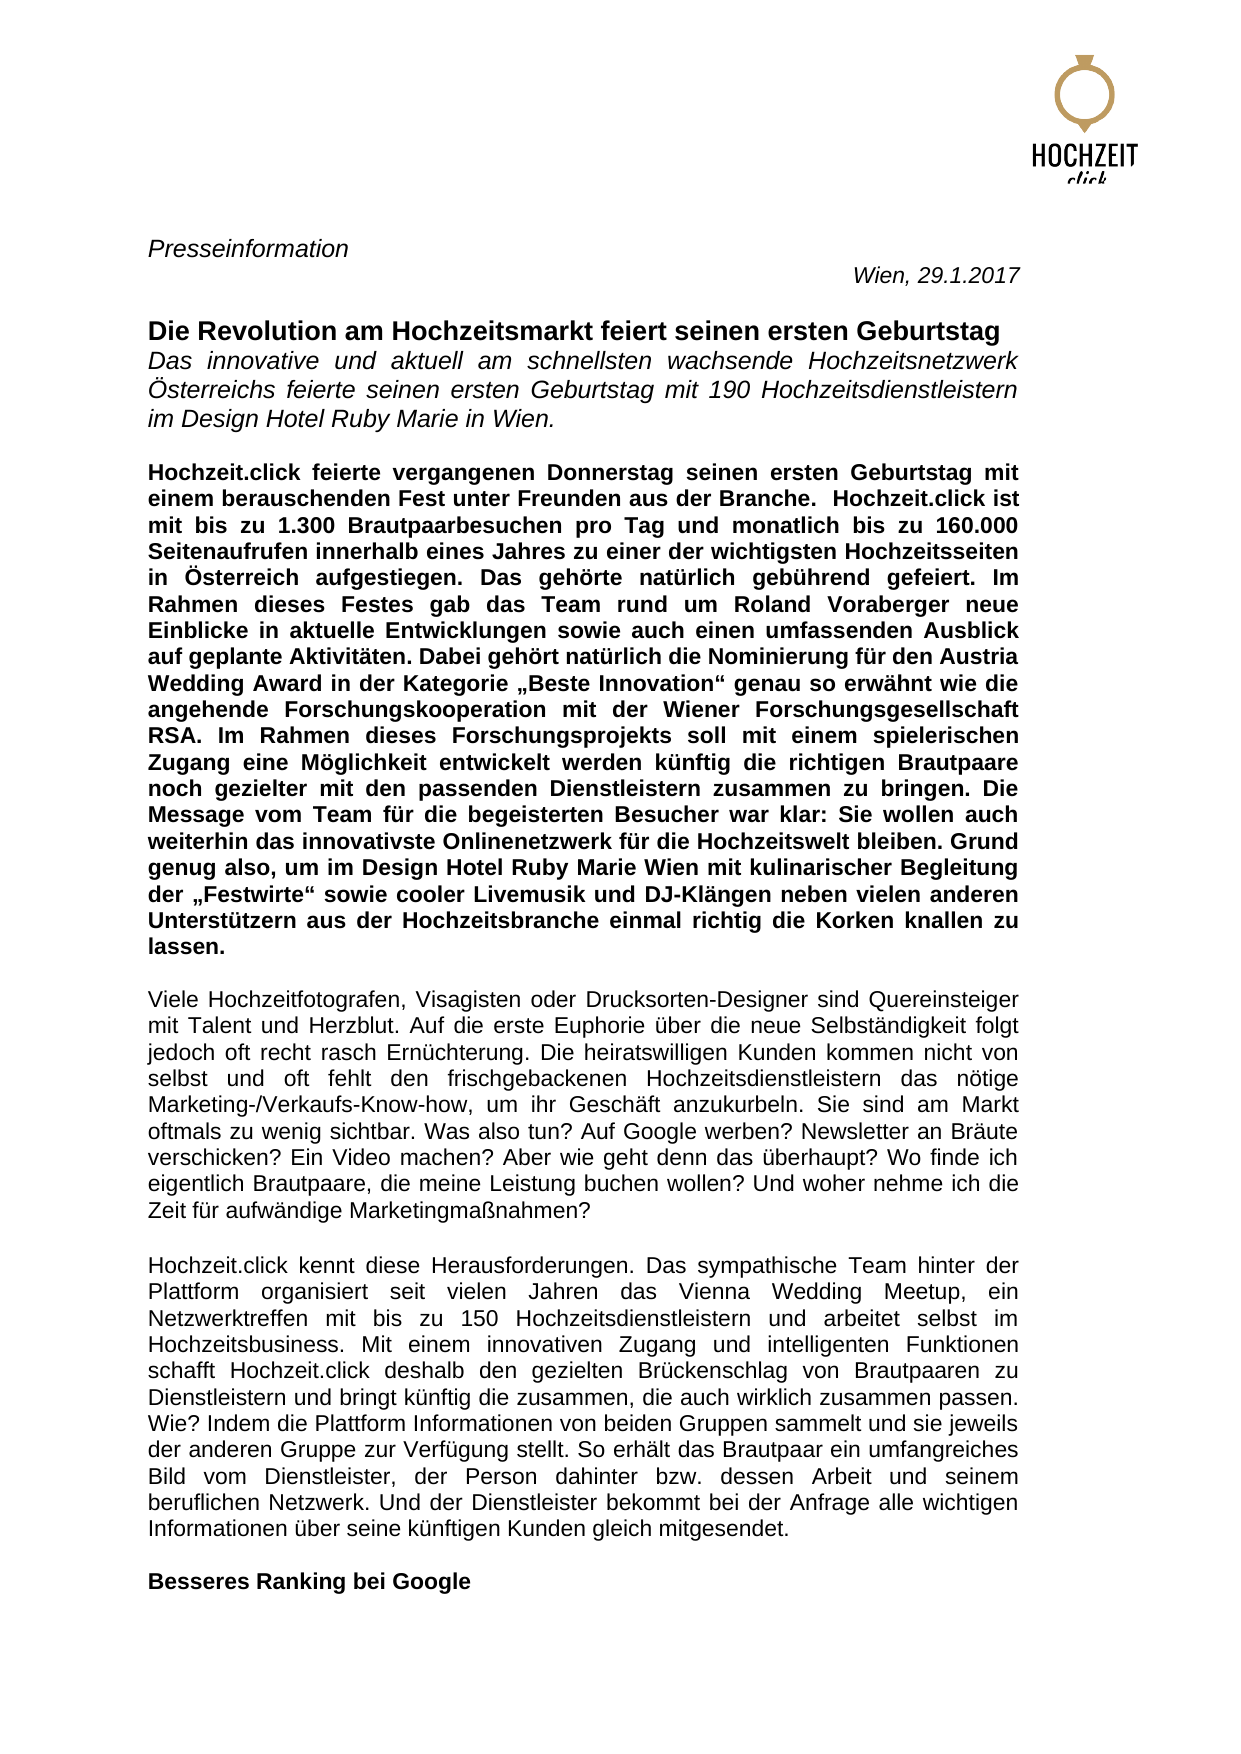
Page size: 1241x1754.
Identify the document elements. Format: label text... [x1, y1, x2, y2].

text Hochzeit.click feierte vergangenen Donnerstag seinen ersten Geburtstag mit einem berauschenden Fest unter Freunden aus der Branche. Hochzeit.click ist mit bis zu 1.300 Brautpaarbesuchen pro Tag und monatlich bis zu 160.000 Seitenaufrufen innerhalb eines Jahres zu einer der wichtigsten Hochzeitsseiten in Österreich aufgestiegen. Das gehörte natürlich gebührend gefeiert. Im Rahmen dieses Festes gab das Team rund um Roland Voraberger neue Einblicke in aktuelle Entwicklungen sowie auch einen umfassenden Ausblick auf geplante Aktivitäten. Dabei gehört natürlich die Nominierung für den Austria Wedding Award in der Kategorie „Beste Innovation“ genau so erwähnt wie die angehende Forschungskooperation mit der Wiener Forschungsgesellschaft RSA. Im Rahmen dieses Forschungsprojekts soll mit einem spielerischen Zugang eine Möglichkeit entwickelt werden künftig die richtigen Brautpaare noch gezielter mit den passenden Dienstleistern zusammen zu bringen. Die Message vom Team für die begeisterten Besucher war klar: Sie wollen auch weiterhin das innovativste Onlinenetzwerk für die Hochzeitswelt bleiben. Grund genug also, um im Design Hotel Ruby Marie Wien mit kulinarischer Begleitung der „Festwirte“ sowie cooler Livemusik und DJ-Klängen neben vielen anderen Unterstützern aus der Hochzeitsbranche einmal richtig die Korken knallen zu lassen. [148, 459, 1019, 959]
text Wien, 29.1.2017 [148, 262, 1019, 289]
text Viele Hochzeitfotografen, Visagisten oder Drucksorten-Designer sind Quereinsteiger mit Talent und Herzblut. Auf die erste Euphorie über die neue Selbständigkeit folgt jedoch oft recht rasch Ernüchterung. Die heiratswilligen Kunden kommen nicht von selbst und oft fehlt den frischgebackenen Hochzeitsdienstleistern das nötige Marketing-/Verkaufs-Know-how, um ihr Geschäft anzukurbeln. Sie sind am Markt oftmals zu wenig sichtbar. Was also tun? Auf Google werben? Newsletter an Bräute verschicken? Ein Video machen? Aber wie geht denn das überhaupt? Wo finde ich eigentlich Brautpaare, die meine Leistung buchen wollen? Und woher nehme ich die Zeit für aufwändige Marketingmaßnahmen? [148, 986, 1019, 1223]
text Presseinformation [148, 233, 1019, 262]
picture [1026, 54, 1144, 184]
text Hochzeit.click kennt diese Herausforderungen. Das sympathische Team hinter der Plattform organisiert seit vielen Jahren das Vienna Wedding Meetup, ein Netzwerktreffen mit bis zu 150 Hochzeitsdienstleistern und arbeitet selbst im Hochzeitsbusiness. Mit einem innovativen Zugang und intelligenten Funktionen schafft Hochzeit.click deshalb den gezielten Brückenschlag von Brautpaaren zu Dienstleistern und bringt künftig die zusammen, die auch wirklich zusammen passen. Wie? Indem die Plattform Informationen von beiden Gruppen sammelt und sie jeweils der anderen Gruppe zur Verfügung stellt. So erhält das Brautpaar ein umfangreiches Bild vom Dienstleister, der Person dahinter bzw. dessen Arbeit und seinem beruflichen Netzwerk. Und der Dienstleister bekommt bei der Anfrage alle wichtigen Informationen über seine künftigen Kunden gleich mitgesendet. [148, 1252, 1019, 1542]
text Das innovative und aktuell am schnellsten wachsende Hochzeitsnetzwerk Österreichs feierte seinen ersten Geburtstag mit 190 Hochzeitsdienstleistern im Design Hotel Ruby Marie in Wien. [148, 346, 1019, 432]
text Besseres Ranking bei Google [148, 1568, 1019, 1594]
text Die Revolution am Hochzeitsmarkt feiert seinen ersten Geburtstag [148, 315, 1019, 346]
